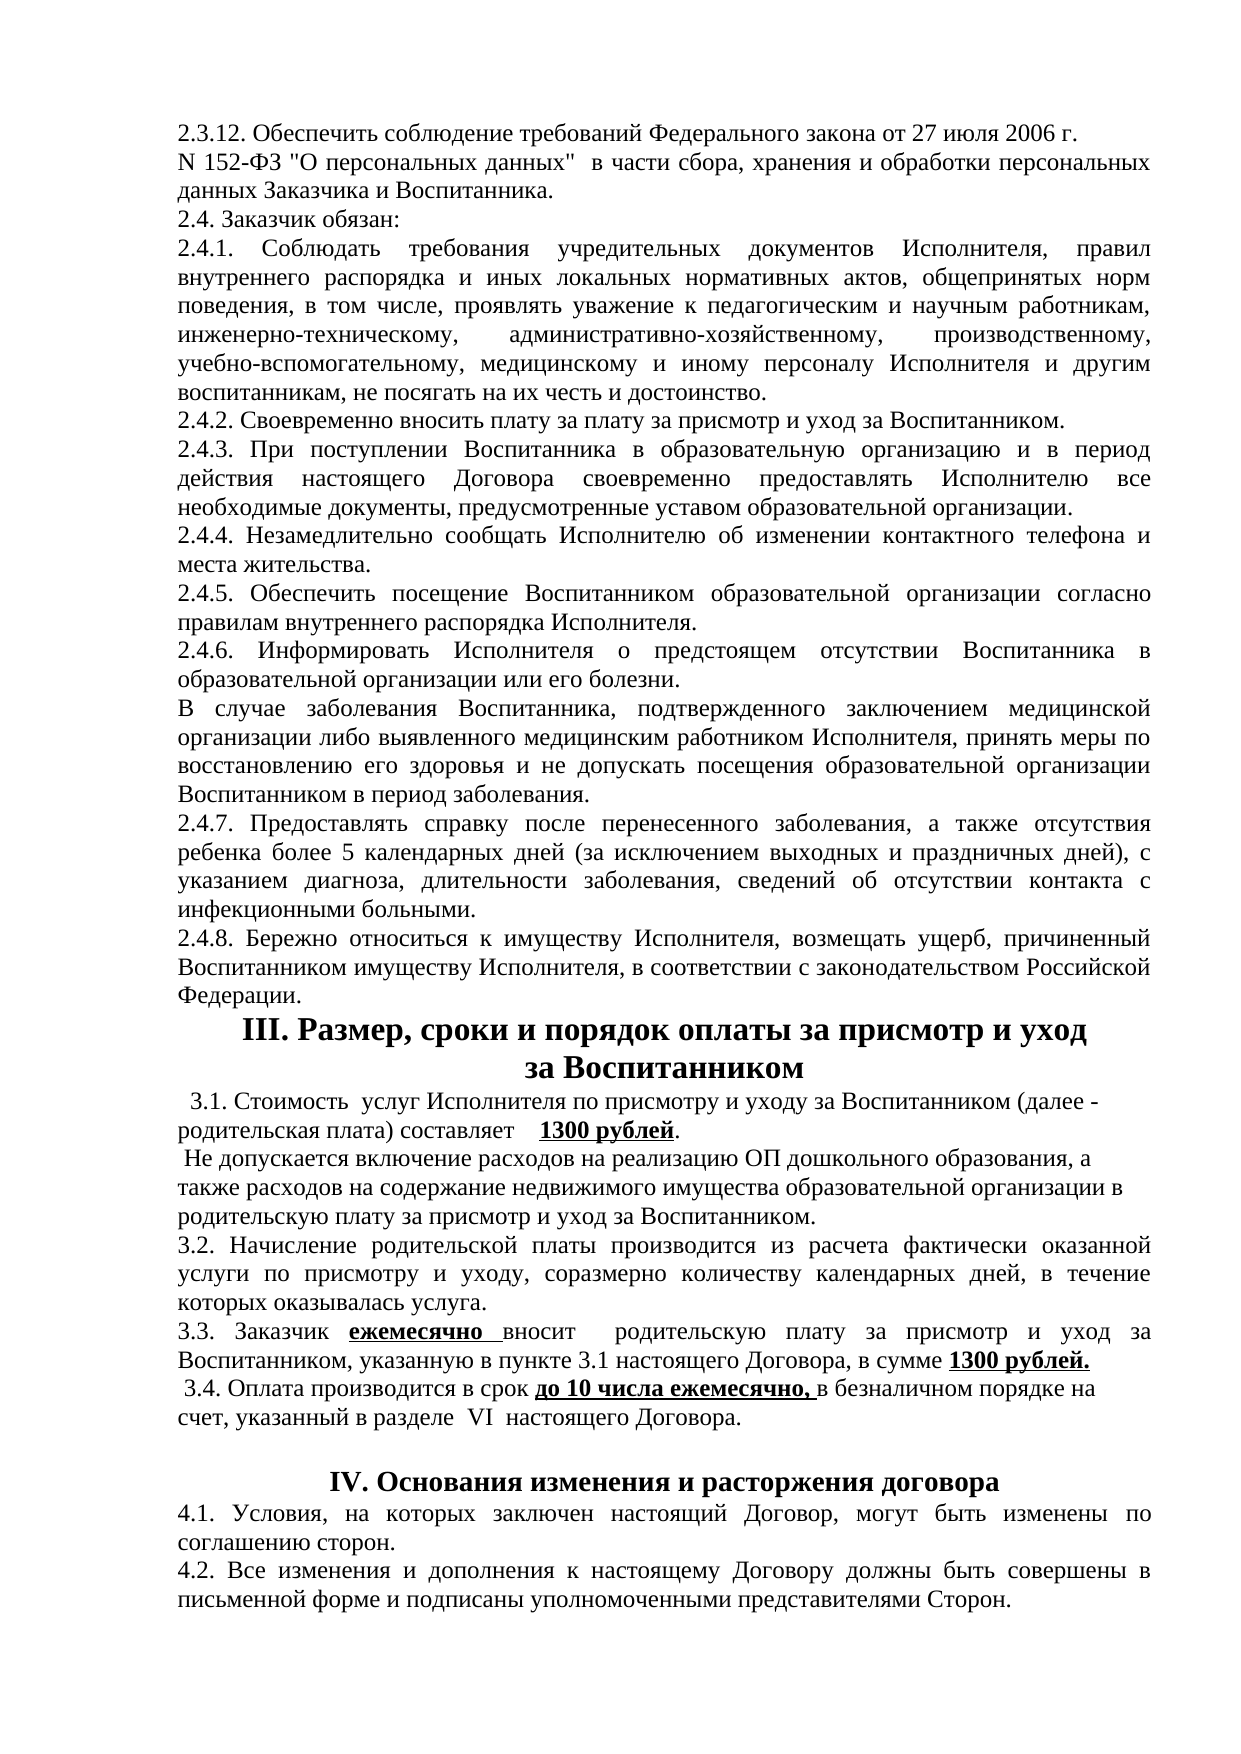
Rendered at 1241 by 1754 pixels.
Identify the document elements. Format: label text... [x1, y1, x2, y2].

text 2.3.12. Обеспечить соблюдение требований Федерального закона от 27 июля 2006 г. [177, 118, 1152, 147]
text В случае заболевания Воспитанника, подтвержденного заключением медицинской организации либо выявленного медицинским работником Исполнителя, принять меры по восстановлению его здоровья и не допускать посещения образовательной организации Воспитанником в период заболевания. [177, 693, 1152, 808]
text 2.4.8. Бережно относиться к имуществу Исполнителя, возмещать ущерб, причиненный Воспитанником имуществу Исполнителя, в соответствии с законодательством Российской Федерации. [177, 923, 1152, 1009]
text 2.4.3. При поступлении Воспитанника в образовательную организацию и в период действия настоящего Договора своевременно предоставлять Исполнителю все необходимые документы, предусмотренные уставом образовательной организации. [177, 434, 1152, 521]
text IV. Основания изменения и расторжения договора [177, 1464, 1152, 1498]
text N 152-ФЗ "О персональных данных" в части сбора, хранения и обработки персональных данных Заказчика и Воспитанника. [177, 147, 1152, 204]
text 2.4.1. Соблюдать требования учредительных документов Исполнителя, правил внутреннего распорядка и иных локальных нормативных актов, общепринятых норм поведения, в том числе, проявлять уважение к педагогическим и научным работникам, инженерно-техническому, административно-хозяйственному, производственному, учебно-вспомогательному, медицинскому и иному персоналу Исполнителя и другим воспитанникам, не посягать на их честь и достоинство. [177, 233, 1152, 406]
text 4.2. Все изменения и дополнения к настоящему Договору должны быть совершены в письменной форме и подписаны уполномоченными представителями Сторон. [177, 1556, 1152, 1613]
text 4.1. Условия, на которых заключен настоящий Договор, могут быть изменены по соглашению сторон. [177, 1498, 1152, 1556]
text Не допускается включение расходов на реализацию ОП дошкольного образования, а также расходов на содержание недвижимого имущества образовательной организации в родительскую плату за присмотр и уход за Воспитанником. [177, 1143, 1152, 1230]
text 3.4. Оплата производится в срок до 10 числа ежемесячно, в безналичном порядке на счет, указанный в разделе VI настоящего Договора. [177, 1373, 1152, 1431]
text 3.1. Стоимость услуг Исполнителя по присмотру и уходу за Воспитанником (далее - родительская плата) составляет 1300 рублей. [177, 1086, 1152, 1143]
text 2.4.4. Незамедлительно сообщать Исполнителю об изменении контактного телефона и места жительства. [177, 521, 1152, 578]
text 2.4.7. Предоставлять справку после перенесенного заболевания, а также отсутствия ребенка более 5 календарных дней (за исключением выходных и праздничных дней), с указанием диагноза, длительности заболевания, сведений об отсутствии контакта с инфекционными больными. [177, 808, 1152, 923]
text 2.4.2. Своевременно вносить плату за плату за присмотр и уход за Воспитанником. [177, 406, 1152, 434]
text 3.3. Заказчик ежемесячно вносит родительскую плату за присмотр и уход за Воспитанником, указанную в пункте 3.1 настоящего Договора, в сумме 1300 рублей. [177, 1316, 1152, 1373]
text III. Размер, сроки и порядок оплаты за присмотр и уход [177, 1009, 1152, 1048]
text 2.4.5. Обеспечить посещение Воспитанником образовательной организации согласно правилам внутреннего распорядка Исполнителя. [177, 578, 1152, 636]
text 3.2. Начисление родительской платы производится из расчета фактически оказанной услуги по присмотру и уходу, соразмерно количеству календарных дней, в течение которых оказывалась услуга. [177, 1230, 1152, 1316]
text за Воспитанником [177, 1048, 1152, 1086]
text 2.4.6. Информировать Исполнителя о предстоящем отсутствии Воспитанника в образовательной организации или его болезни. [177, 636, 1152, 693]
text 2.4. Заказчик обязан: [177, 204, 1152, 233]
